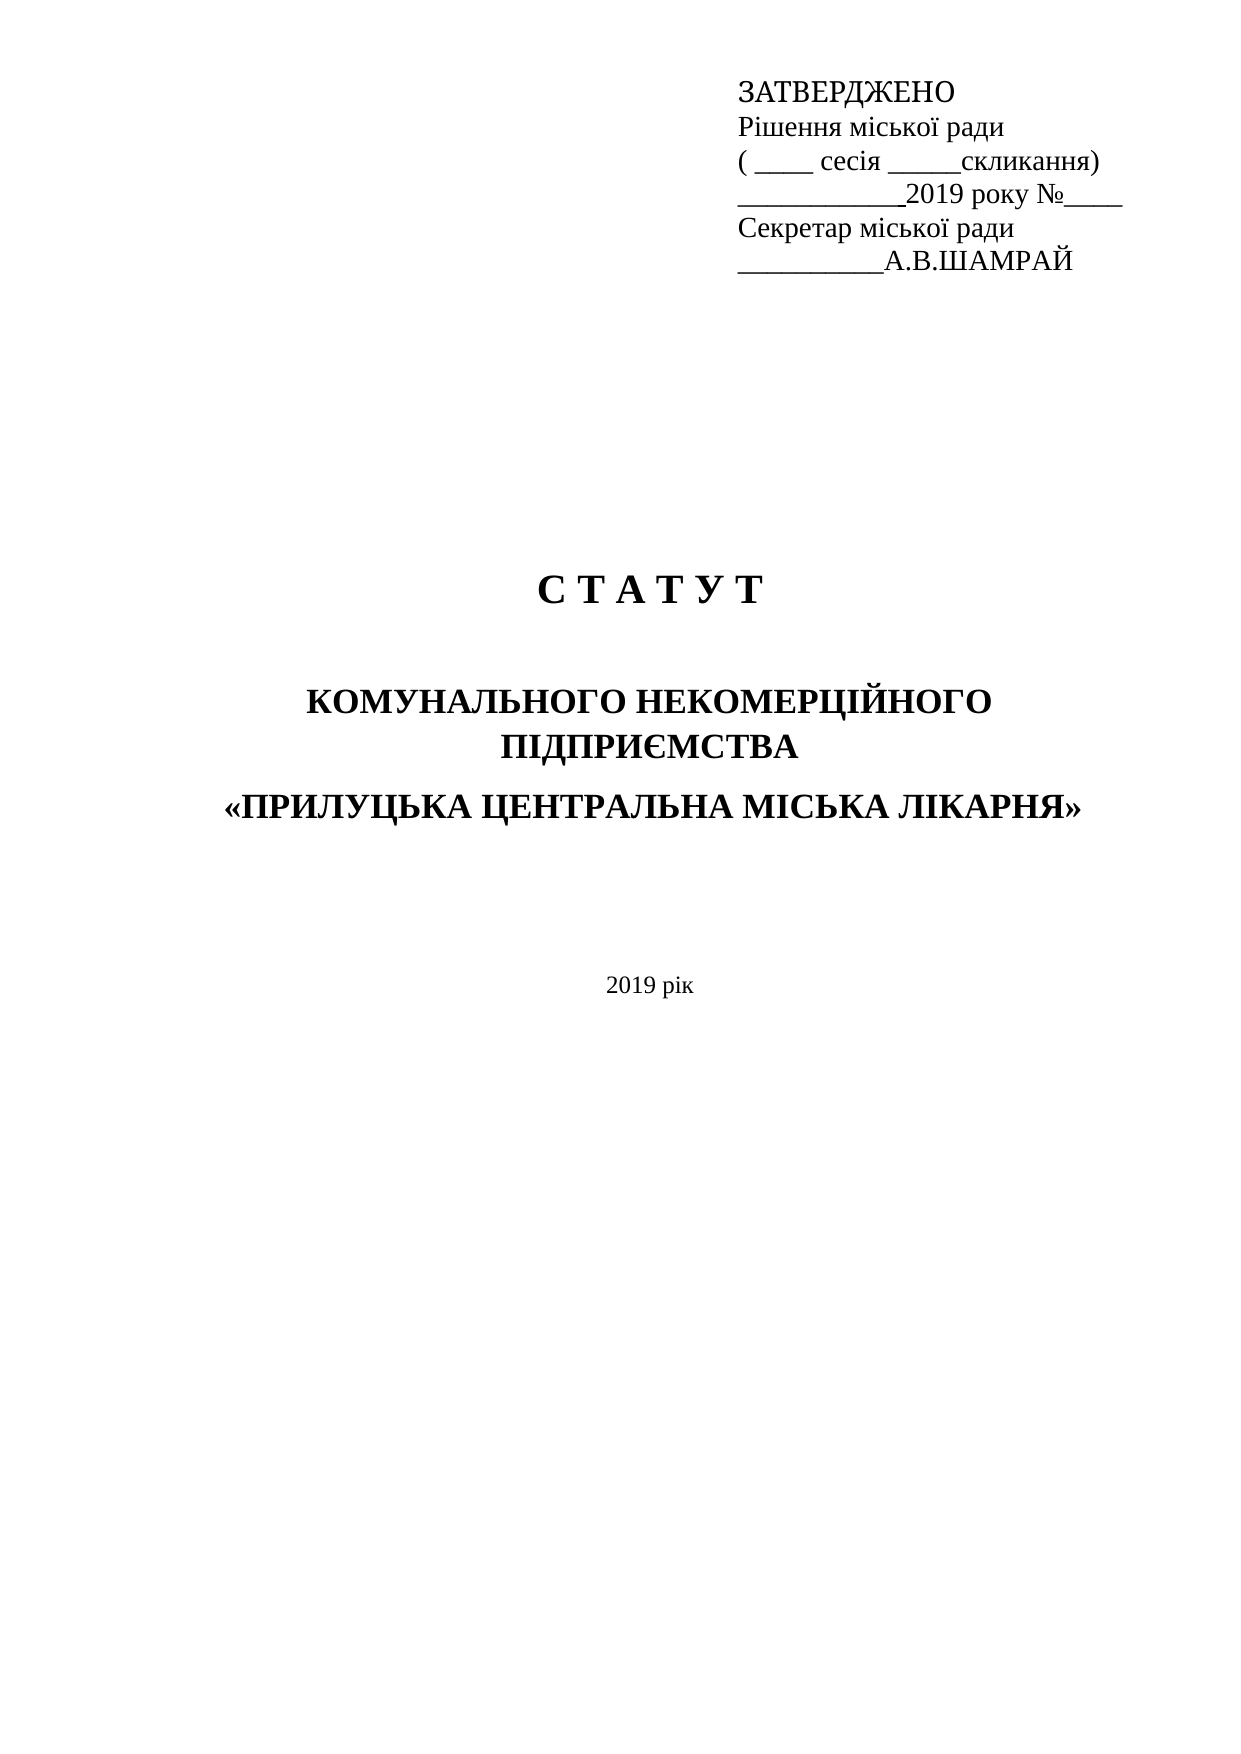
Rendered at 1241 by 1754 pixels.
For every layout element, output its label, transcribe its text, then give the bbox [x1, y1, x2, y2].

text Рішення міської ради [148, 109, 1152, 143]
text ___________ 2019 року №____ [148, 176, 1152, 210]
text ( ____ сесія _____скликання) [148, 143, 1152, 176]
text «ПРИЛУЦЬКА ЦЕНТРАЛЬНА МІСЬКА ЛІКАРНЯ» [154, 786, 1152, 826]
text 2019 рік [241, 970, 1058, 998]
text __________А.В.ШАМРАЙ [148, 243, 1152, 277]
text ПІДПРИЄМСТВА [148, 725, 1152, 766]
text КОМУНАЛЬНОГО НЕКОМЕРЦІЙНОГО [148, 681, 1152, 722]
text ЗАТВЕРДЖЕНО [148, 76, 1152, 109]
text С Т А Т У Т [148, 565, 1152, 613]
text Секретар міської ради [148, 210, 1152, 243]
